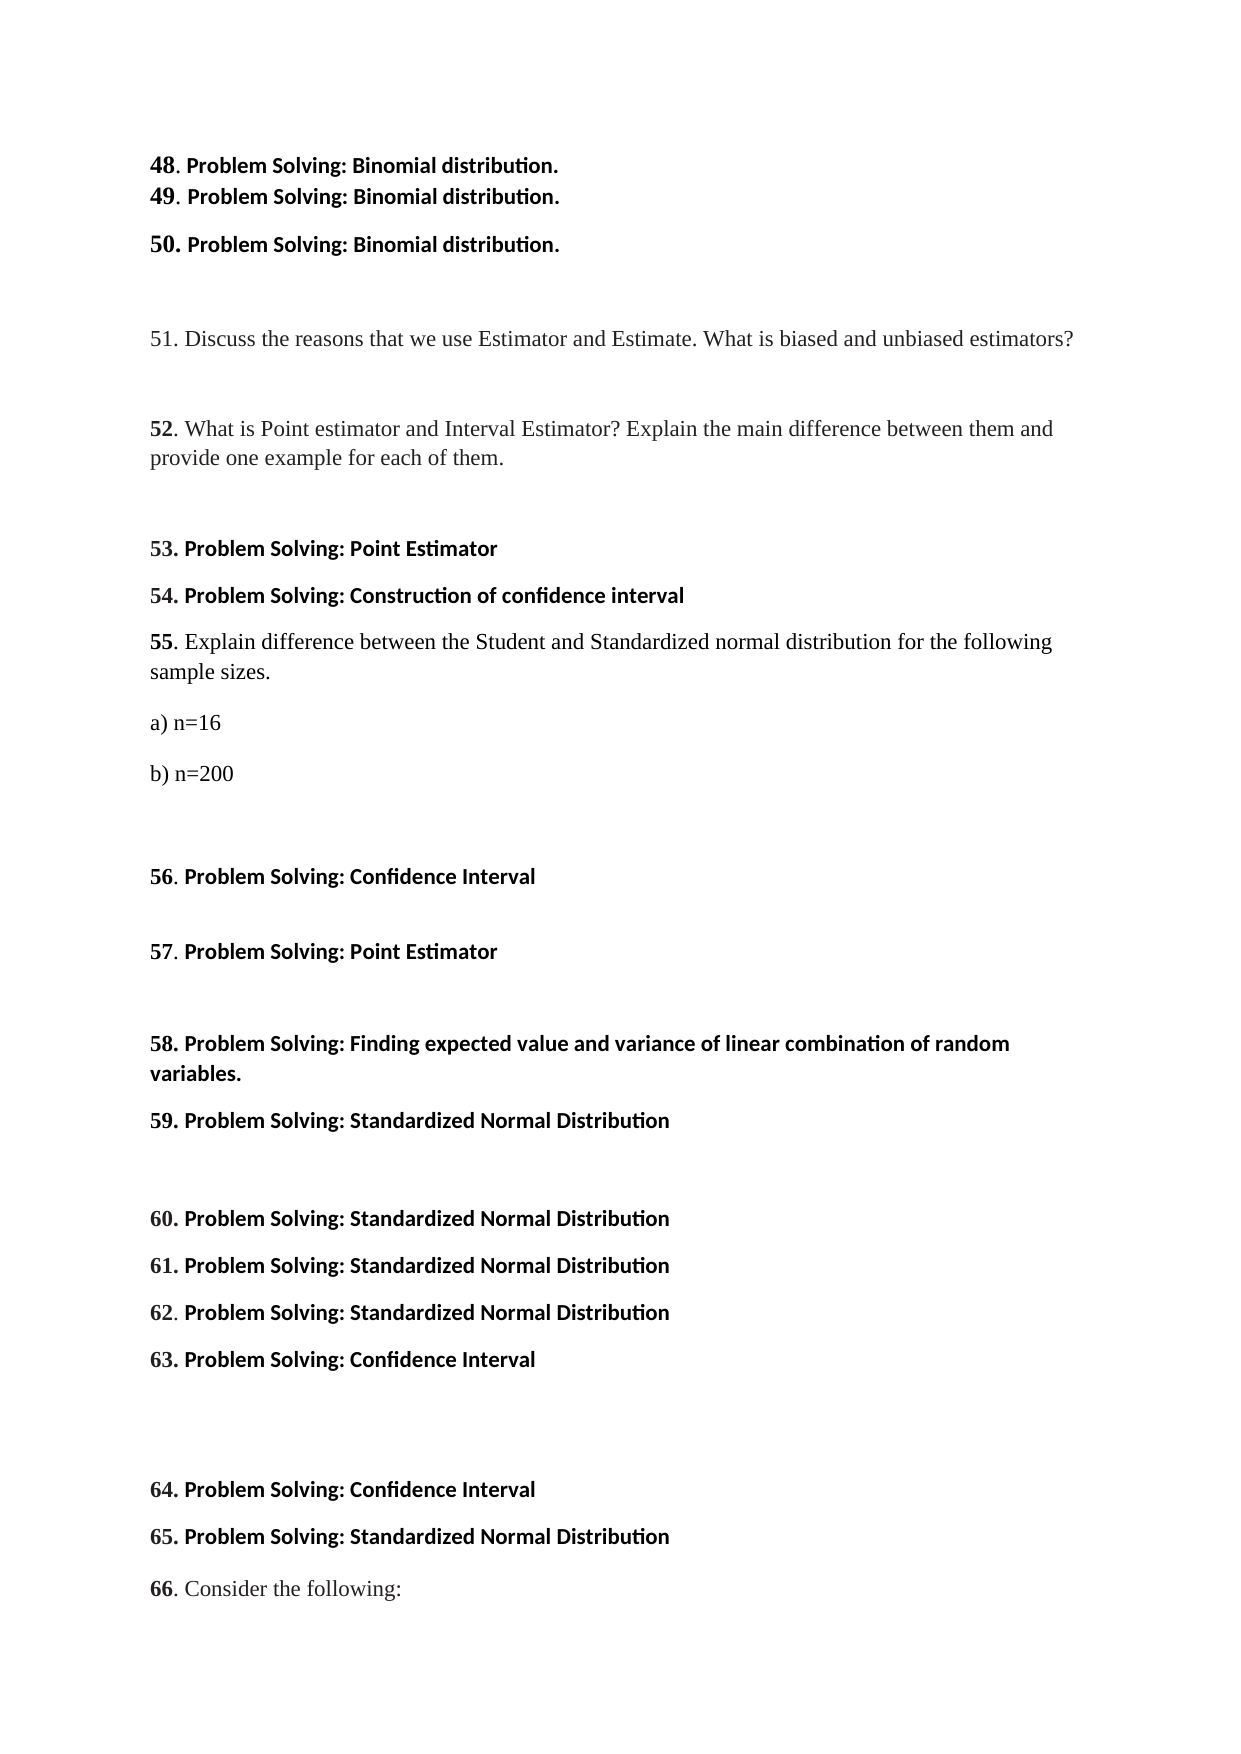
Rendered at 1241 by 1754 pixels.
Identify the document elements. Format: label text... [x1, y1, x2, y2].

text 54. Problem Solving: Construction of confidence interval [150, 581, 1090, 609]
text 63. Problem Solving: Confidence Interval [150, 1345, 1090, 1373]
text 61. Problem Solving: Standardized Normal Distribution [150, 1251, 1090, 1279]
text 57. Problem Solving: Point Estimator [150, 937, 1090, 965]
text b) n=200 [150, 760, 1090, 786]
text 52. What is Point estimator and Interval Estimator? Explain the main difference between them and provide one example for each of them. [150, 415, 1090, 470]
text 66. Consider the following: [150, 1575, 1090, 1602]
text 53. Problem Solving: Point Estimator [150, 534, 1090, 562]
text 51. Discuss the reasons that we use Estimator and Estimate. What is biased and unbiased estimators? [150, 325, 1090, 351]
text 48. Problem Solving: Binomial distribution. 49. Problem Solving: Binomial distribution. [150, 150, 1090, 210]
text 55. Explain difference between the Student and Standardized normal distribution for the following sample sizes. [150, 628, 1090, 684]
text 60. Problem Solving: Standardized Normal Distribution [150, 1204, 1090, 1232]
text 65. Problem Solving: Standardized Normal Distribution [150, 1522, 1090, 1550]
text 64. Problem Solving: Confidence Interval [150, 1475, 1090, 1503]
text a) n=16 [150, 709, 1090, 735]
text 62. Problem Solving: Standardized Normal Distribution [150, 1298, 1090, 1326]
text 59. Problem Solving: Standardized Normal Distribution [150, 1106, 1090, 1134]
text 50. Problem Solving: Binomial distribution. [150, 229, 1090, 258]
text 56. Problem Solving: Confidence Interval [150, 862, 1090, 890]
text 58. Problem Solving: Finding expected value and variance of linear combination of random variables. [150, 1029, 1090, 1088]
